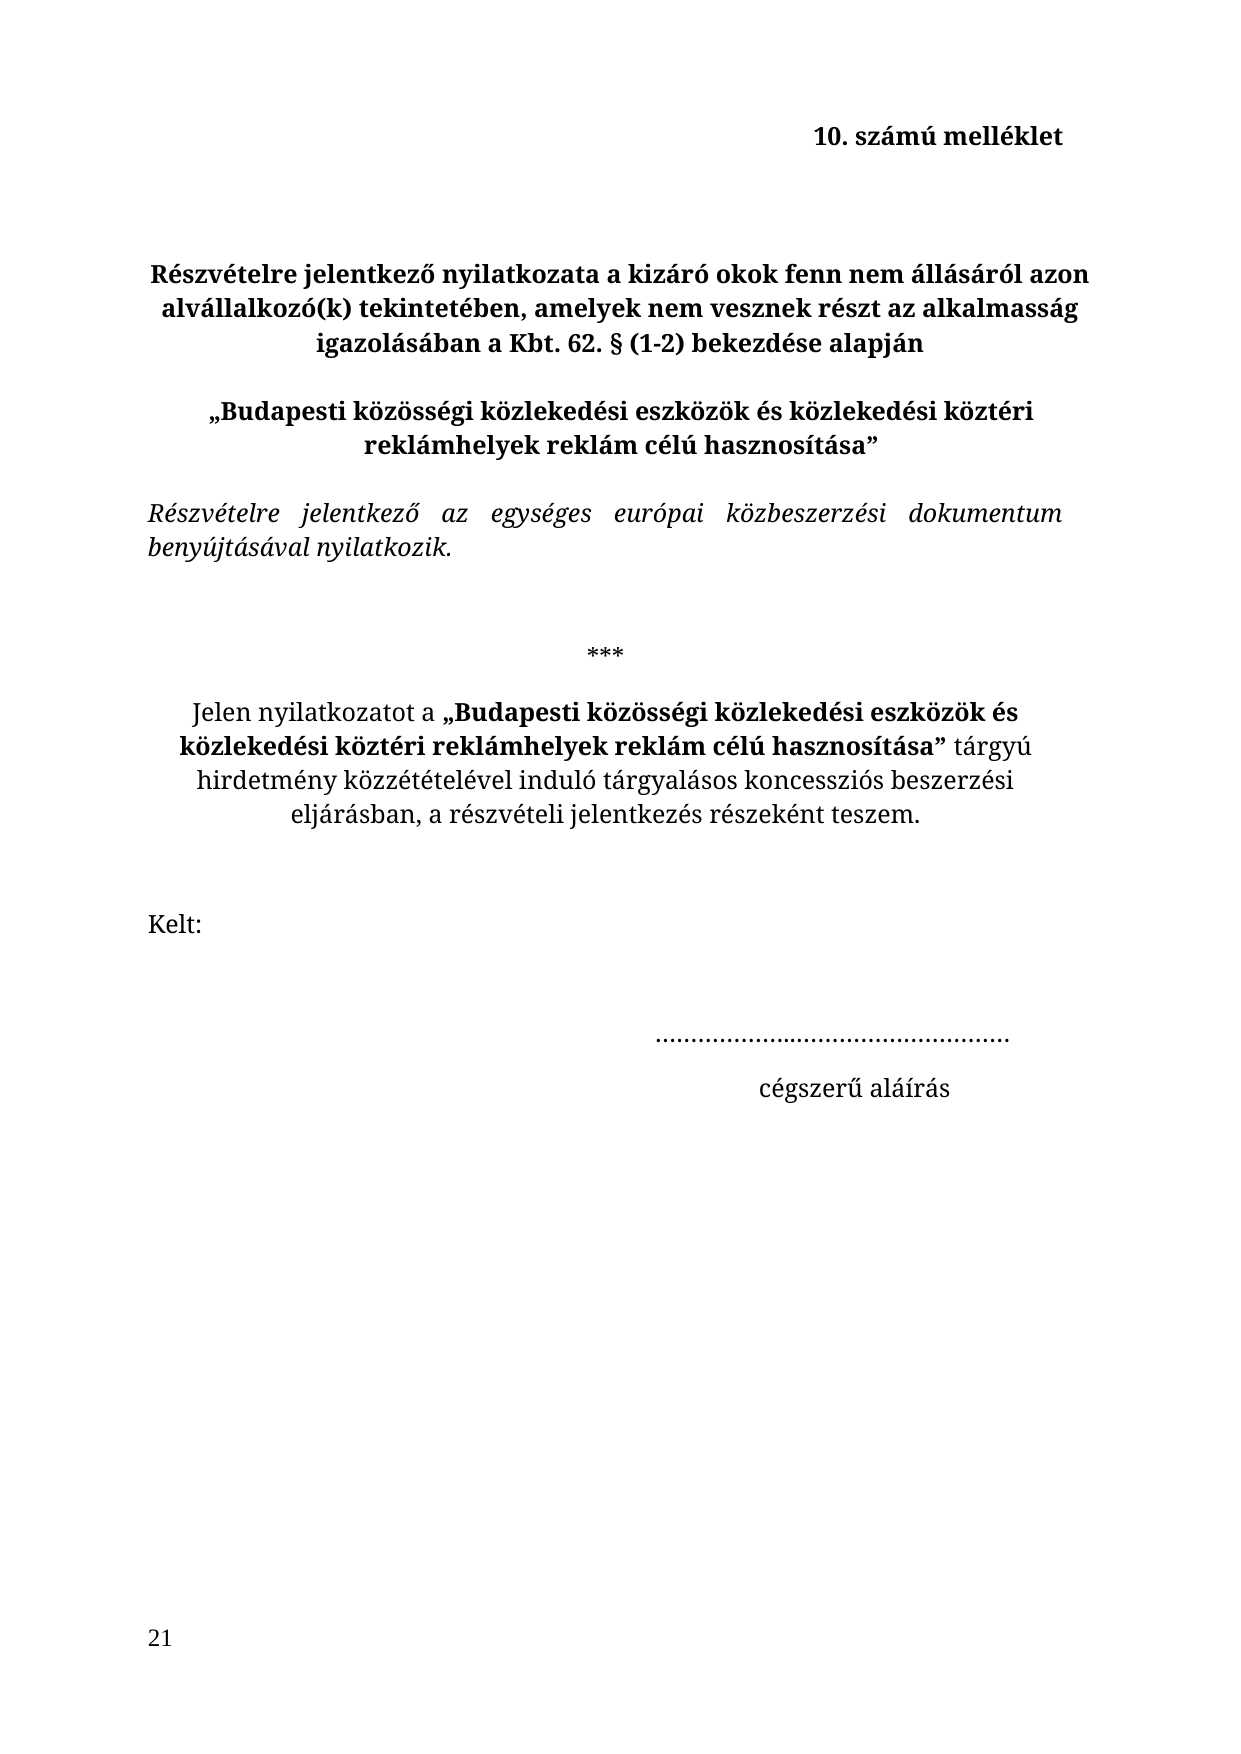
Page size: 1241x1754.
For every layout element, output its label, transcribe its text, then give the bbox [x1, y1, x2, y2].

table_cell cégszerű aláírás [607, 1071, 1087, 1126]
text Kelt: [148, 906, 1063, 940]
text *** [148, 639, 1063, 673]
text 10. számú melléklet [148, 118, 1063, 152]
text Részvételre jelentkező az egységes európai közbeszerzési dokumentum benyújtásával nyilatkozik. [148, 496, 1063, 564]
text „Budapesti közösségi közlekedési eszközök és közlekedési köztéri reklámhelyek reklám célú hasznosítása” [150, 393, 1092, 461]
table_header ………………..………………………… [607, 1016, 1087, 1071]
text Jelen nyilatkozatot a „Budapesti közösségi közlekedési eszközök és közlekedési köztéri reklámhelyek reklám célú hasznosítása” tárgyú hirdetmény közzétételével induló tárgyalásos koncessziós beszerzési eljárásban, a részvételi jelentkezés részeként teszem. [148, 694, 1063, 831]
text Részvételre jelentkező nyilatkozata a kizáró okok fenn nem állásáról azon alvállalkozó(k) tekintetében, amelyek nem vesznek részt az alkalmasság igazolásában a Kbt. 62. § (1-2) bekezdése alapján [148, 257, 1092, 359]
